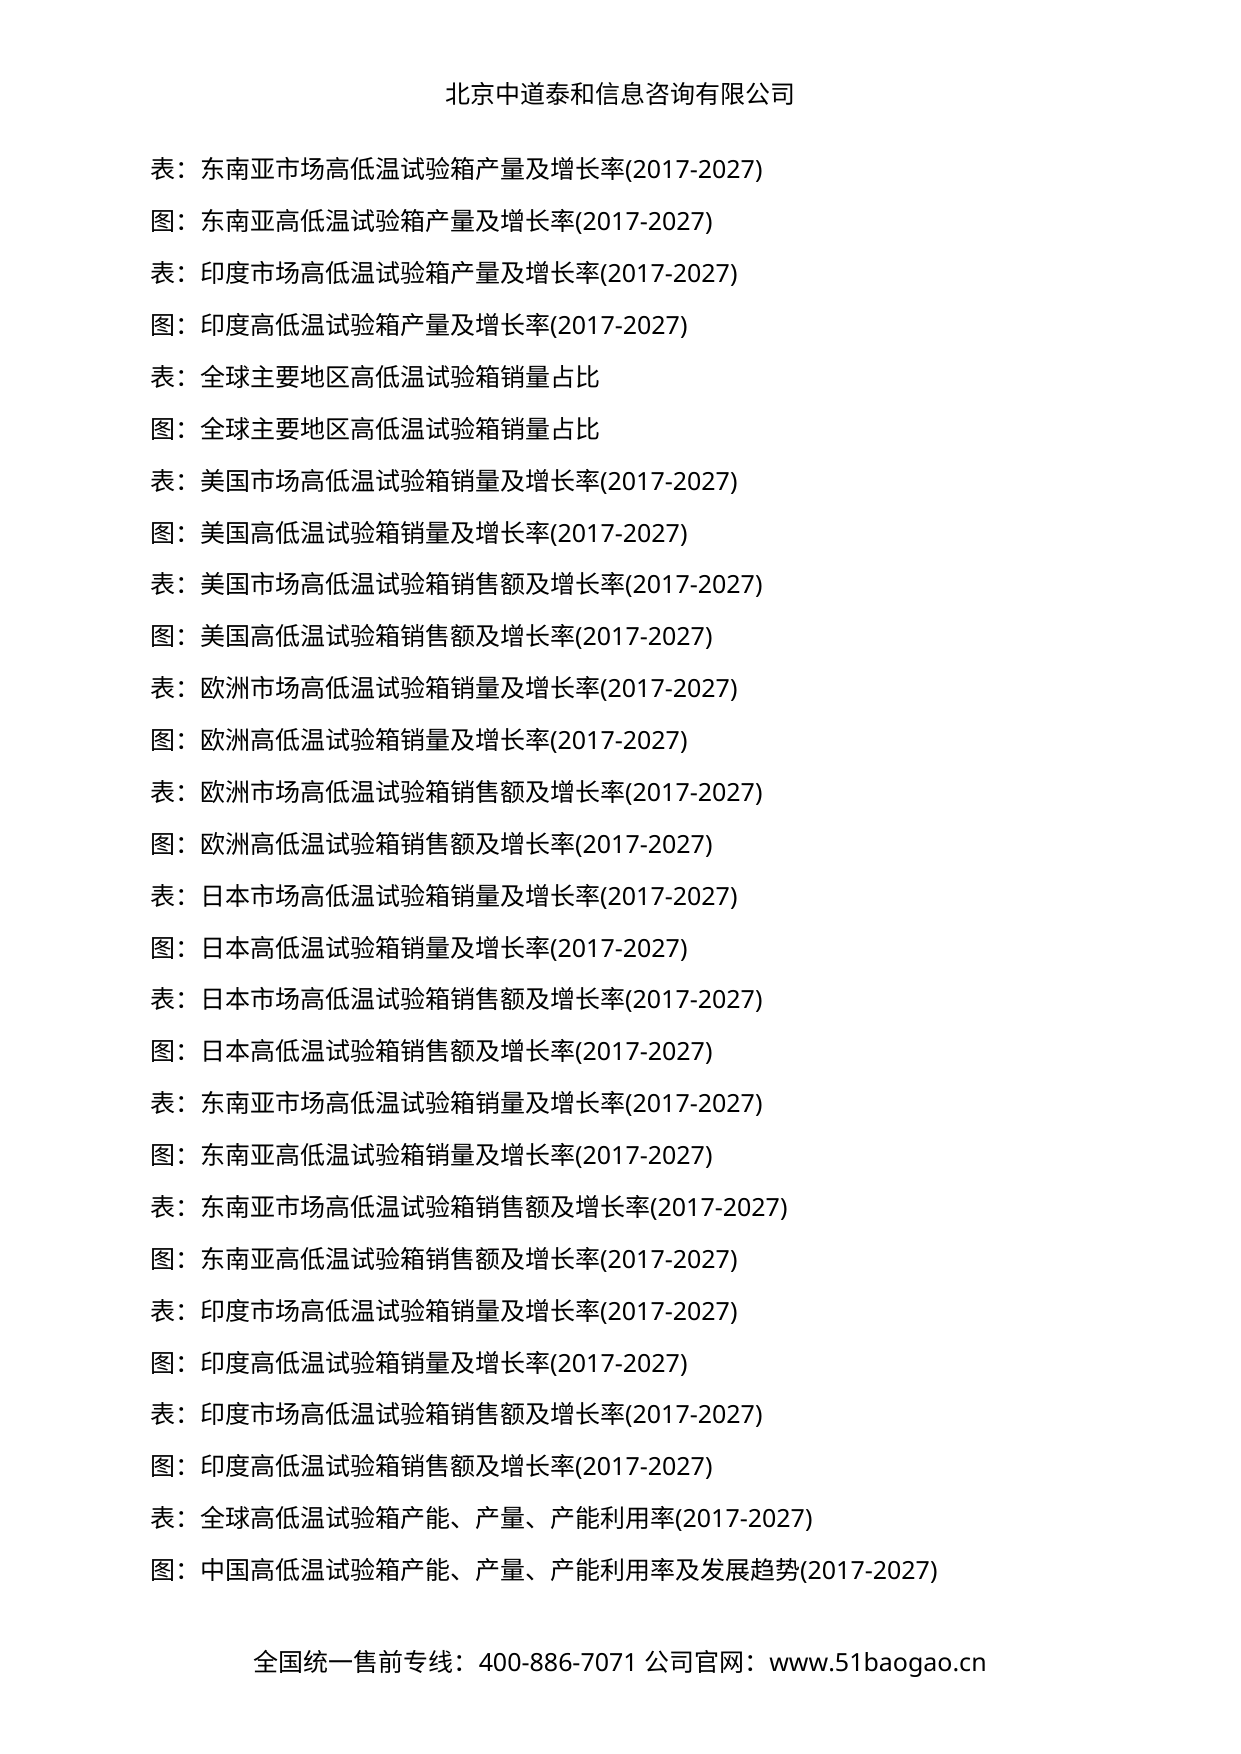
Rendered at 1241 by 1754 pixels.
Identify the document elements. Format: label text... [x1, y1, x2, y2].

text 表：东南亚市场高低温试验箱销量及增长率(2017-2027) [150, 1084, 1090, 1120]
text 表：欧洲市场高低温试验箱销量及增长率(2017-2027) [150, 669, 1090, 705]
text 图：印度高低温试验箱产量及增长率(2017-2027) [150, 306, 1090, 342]
text 图：印度高低温试验箱销量及增长率(2017-2027) [150, 1343, 1090, 1379]
text 表：全球高低温试验箱产能、产量、产能利用率(2017-2027) [150, 1499, 1090, 1535]
text 表：日本市场高低温试验箱销量及增长率(2017-2027) [150, 876, 1090, 912]
text 图：欧洲高低温试验箱销售额及增长率(2017-2027) [150, 824, 1090, 861]
text 图：欧洲高低温试验箱销量及增长率(2017-2027) [150, 721, 1090, 757]
text 图：美国高低温试验箱销售额及增长率(2017-2027) [150, 617, 1090, 653]
text 表：美国市场高低温试验箱销量及增长率(2017-2027) [150, 461, 1090, 497]
text 表：全球主要地区高低温试验箱销量占比 [150, 357, 1090, 394]
text 图：日本高低温试验箱销量及增长率(2017-2027) [150, 928, 1090, 964]
text 图：全球主要地区高低温试验箱销量占比 [150, 409, 1090, 446]
text 图：中国高低温试验箱产能、产量、产能利用率及发展趋势(2017-2027) [150, 1551, 1090, 1587]
text 图：美国高低温试验箱销量及增长率(2017-2027) [150, 513, 1090, 549]
text 表：日本市场高低温试验箱销售额及增长率(2017-2027) [150, 980, 1090, 1016]
text 图：东南亚高低温试验箱销量及增长率(2017-2027) [150, 1136, 1090, 1172]
text 表：东南亚市场高低温试验箱产量及增长率(2017-2027) [150, 150, 1090, 186]
text 表：美国市场高低温试验箱销售额及增长率(2017-2027) [150, 565, 1090, 601]
text 表：印度市场高低温试验箱销量及增长率(2017-2027) [150, 1291, 1090, 1327]
text 表：印度市场高低温试验箱产量及增长率(2017-2027) [150, 254, 1090, 290]
text 图：印度高低温试验箱销售额及增长率(2017-2027) [150, 1447, 1090, 1483]
text 图：东南亚高低温试验箱销售额及增长率(2017-2027) [150, 1239, 1090, 1276]
text 图：东南亚高低温试验箱产量及增长率(2017-2027) [150, 202, 1090, 238]
text 图：日本高低温试验箱销售额及增长率(2017-2027) [150, 1032, 1090, 1068]
text 表：印度市场高低温试验箱销售额及增长率(2017-2027) [150, 1395, 1090, 1431]
text 表：欧洲市场高低温试验箱销售额及增长率(2017-2027) [150, 772, 1090, 809]
text 表：东南亚市场高低温试验箱销售额及增长率(2017-2027) [150, 1187, 1090, 1224]
